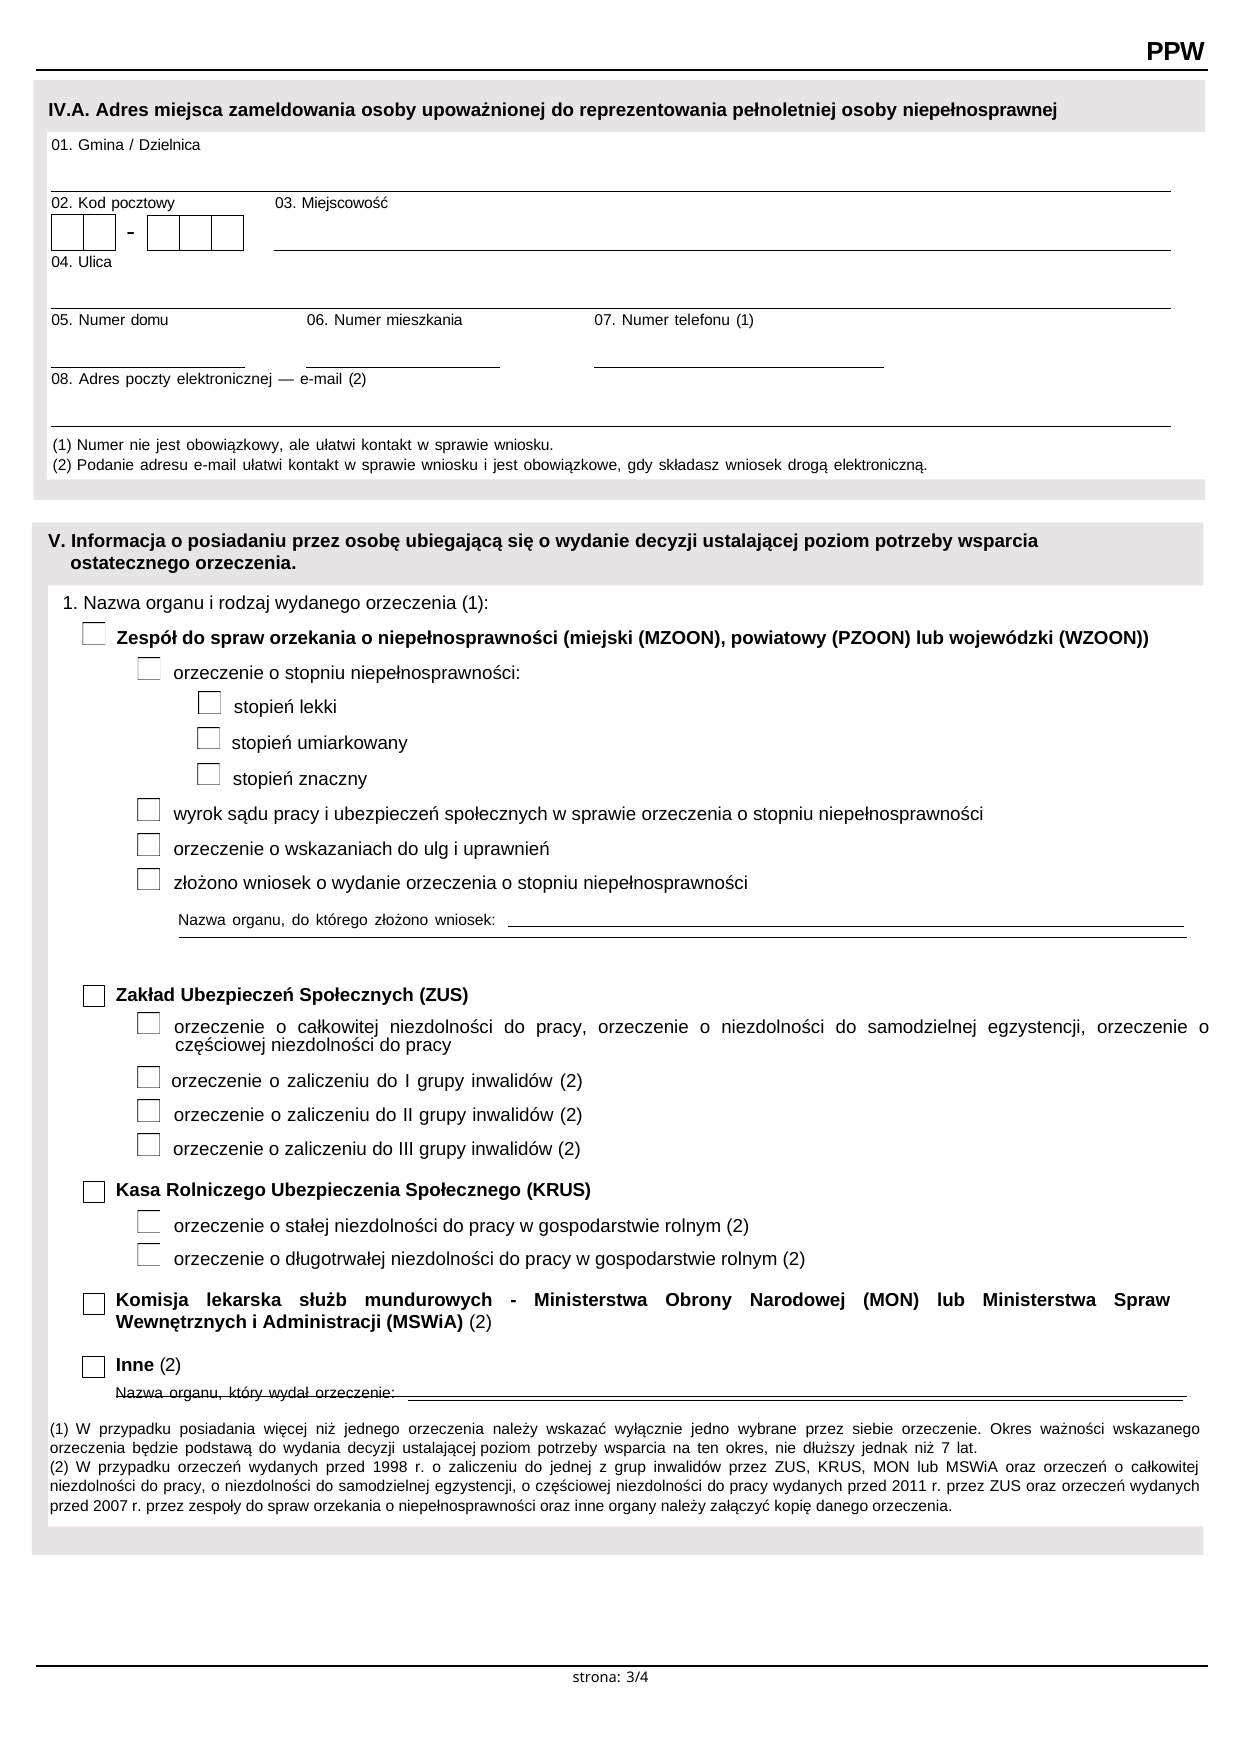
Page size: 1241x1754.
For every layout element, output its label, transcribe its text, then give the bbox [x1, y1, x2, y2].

text Nazwa organu, który wydał orzeczenie: [115, 1384, 1221, 1402]
picture [137, 1243, 160, 1266]
text orzeczenie o długotrwałej niezdolności do pracy w gospodarstwie rolnym (2) [138, 1244, 1221, 1270]
text Inne (2) [116, 1354, 1221, 1376]
text wyrok sądu pracy i ubezpieczeń społecznych w sprawie orzeczenia o stopniu niepełnosprawności [137, 799, 1221, 825]
text orzeczenie o zaliczeniu do I grupy inwalidów (2) orzeczenie o zaliczeniu do II grupy inwalidów (2) orzeczenie o zaliczeniu do III grupy inwalidów (2) [137, 1066, 583, 1160]
picture [137, 798, 160, 821]
text złożono wniosek o wydanie orzeczenia o stopniu niepełnosprawności [137, 868, 1221, 894]
picture [197, 727, 220, 749]
text orzeczenie o całkowitej niezdolności do pracy, orzeczenie o niezdolności do samodzielnej egzystencji, orzeczenie o częściowej niezdolności do pracy [137, 1017, 1209, 1056]
picture [137, 1099, 160, 1122]
text stopień umiarkowany stopień znaczny [197, 727, 427, 789]
text 1. Nazwa organu i rodzaj wydanego orzeczenia (1): [62, 591, 1221, 613]
picture [137, 1133, 160, 1156]
picture [137, 1012, 160, 1034]
picture [137, 1066, 160, 1088]
picture [137, 868, 160, 890]
text orzeczenie o stałej niezdolności do pracy w gospodarstwie rolnym (2) [138, 1211, 1221, 1237]
text orzeczenie o stopniu niepełnosprawności: stopień lekki [138, 657, 539, 718]
picture [198, 691, 221, 714]
table_header [212, 216, 243, 250]
text Zespół do spraw orzekania o niepełnosprawności (miejski (MZOON), powiatowy (PZOON) lub wojewódzki (WZOON)) [83, 623, 1221, 649]
list V. Informacja o posiadaniu przez osobę ubiegającą się o wydanie decyzji ustalającej poziom potrzeby wsparcia ostatecznego orzeczenia. [48, 530, 1048, 573]
picture [82, 622, 106, 645]
picture [137, 1210, 160, 1233]
text orzeczenie o wskazaniach do ulg i uprawnień [137, 834, 1221, 860]
picture [197, 763, 220, 785]
list W przypadku orzeczeń wydanych przed 1998 r. o zaliczeniu do jednej z grup inwalidów przez ZUS, KRUS, MON lub MSWiA oraz orzeczeń o całkowitej niezdolności do pracy, o niezdolności do samodzielnej egzystencji, o częściowej niezdolności do pracy wydanych przed 2011 r. przez ZUS oraz orzeczeń wydanych przed 2007 r. przez zespoły do spraw orzekania o niepełnosprawności oraz inne organy należy załączyć kopię danego orzeczenia. [49, 1458, 1202, 1514]
picture [137, 657, 161, 680]
text Nazwa organu, do którego złożono wniosek: [178, 910, 1221, 928]
table_header [180, 216, 211, 250]
picture [137, 833, 160, 856]
list W przypadku posiadania więcej niż jednego orzeczenia należy wskazać wyłącznie jedno wybrane przez siebie orzeczenie. Okres ważności wskazanego orzeczenia będzie podstawą do wydania decyzji ustalającej poziom potrzeby wsparcia na ten okres, nie dłuższy jednak niż 7 lat. [49, 1420, 1202, 1457]
text Zakład Ubezpieczeń Społecznych (ZUS) [116, 984, 1221, 1005]
table_header [148, 216, 179, 250]
text Komisja lekarska służb mundurowych - Ministerstwa Obrony Narodowej (MON) lub Ministerstwa Spraw Wewnętrznych i Administracji (MSWiA) (2) [116, 1289, 1170, 1332]
text Kasa Rolniczego Ubezpieczenia Społecznego (KRUS) [116, 1179, 1221, 1201]
